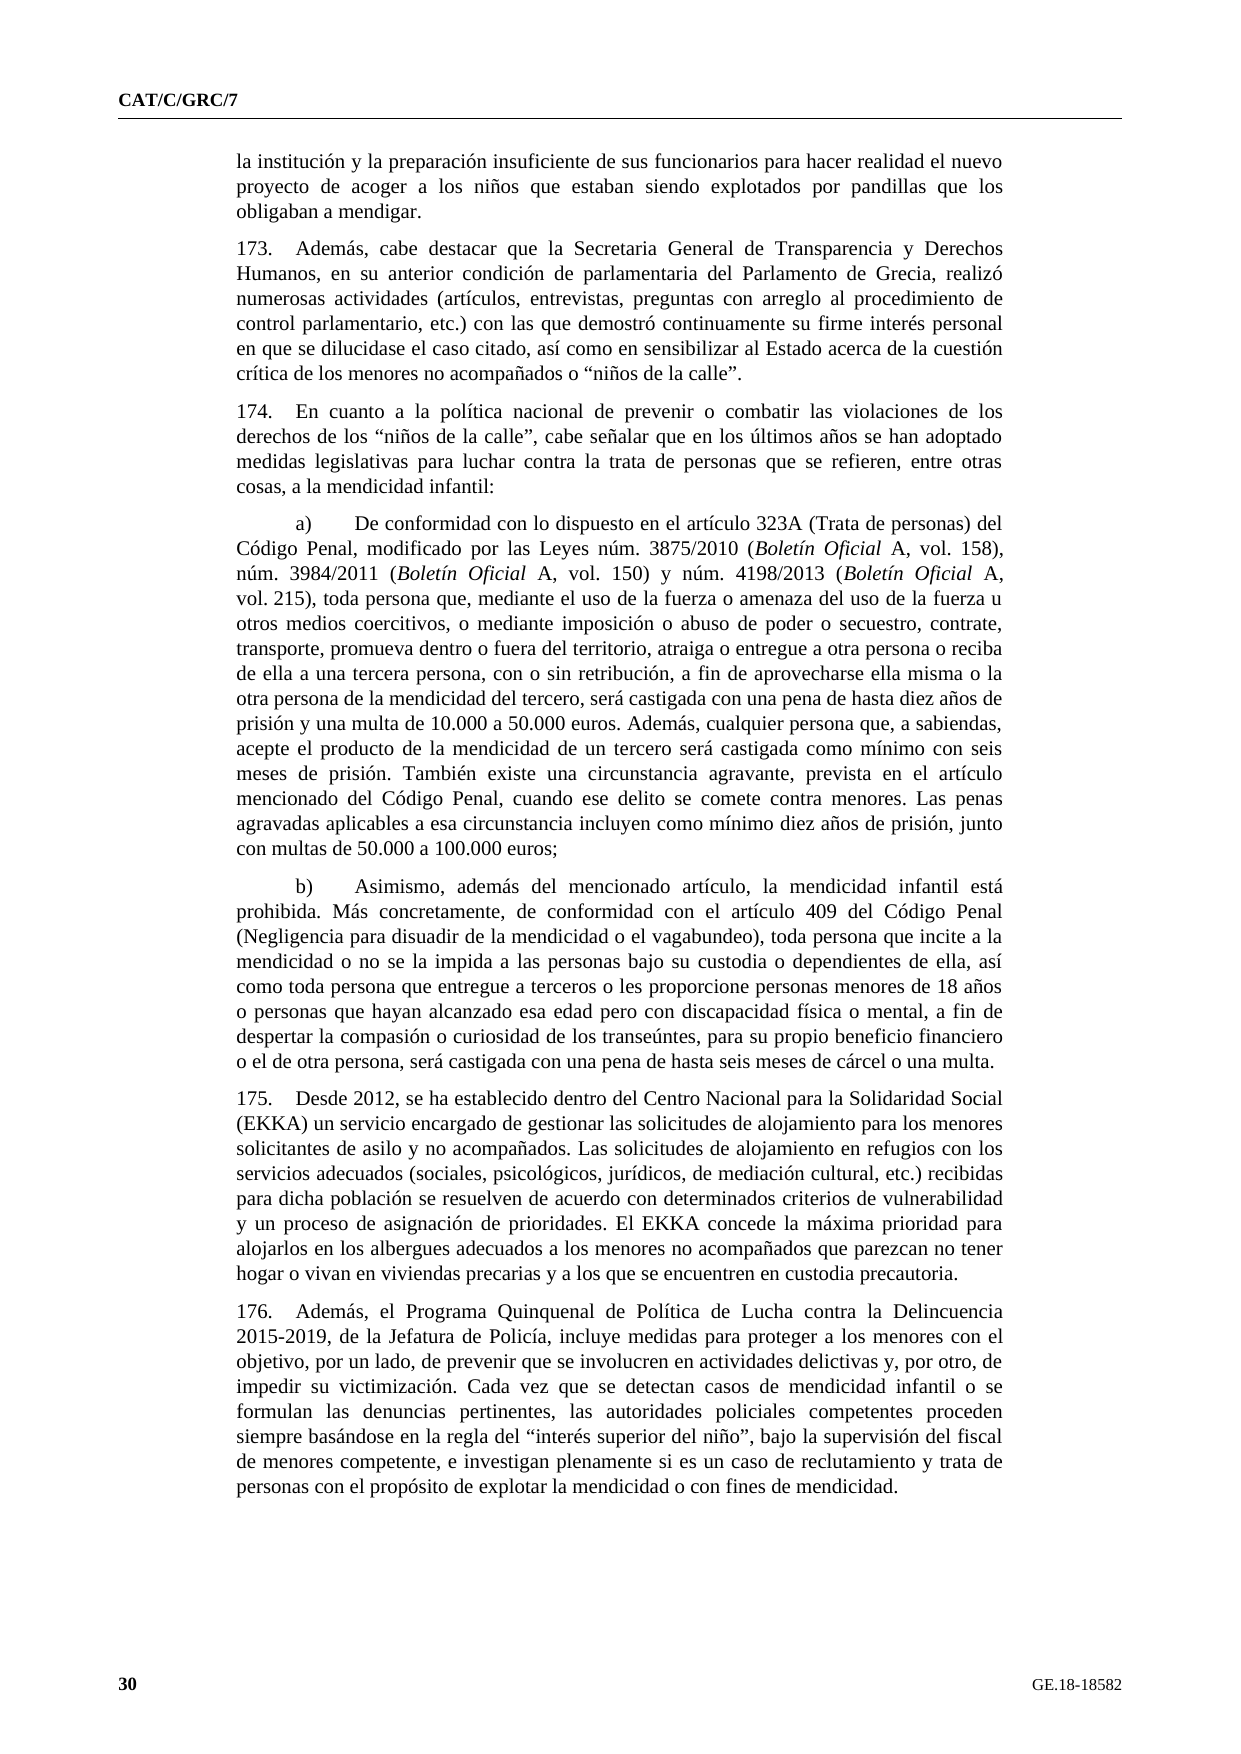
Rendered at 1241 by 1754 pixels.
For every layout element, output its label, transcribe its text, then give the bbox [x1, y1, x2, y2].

text b) Asimismo, además del mencionado artículo, la mendicidad infantil está prohibida. Más concretamente, de conformidad con el artículo 409 del Código Penal (Negligencia para disuadir de la mendicidad o el vagabundeo), toda persona que incite a la mendicidad o no se la impida a las personas bajo su custodia o dependientes de ella, así como toda persona que entregue a terceros o les proporcione personas menores de 18 años o personas que hayan alcanzado esa edad pero con discapacidad física o mental, a fin de despertar la compasión o curiosidad de los transeúntes, para su propio beneficio financiero o el de otra persona, será castigada con una pena de hasta seis meses de cárcel o una multa. [236, 873, 1004, 1073]
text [236, 148, 1004, 223]
text 175. Desde 2012, se ha establecido dentro del Centro Nacional para la Solidaridad Social (EKKA) un servicio encargado de gestionar las solicitudes de alojamiento para los menores solicitantes de asilo y no acompañados. Las solicitudes de alojamiento en refugios con los servicios adecuados (sociales, psicológicos, jurídicos, de mediación cultural, etc.) recibidas para dicha población se resuelven de acuerdo con determinados criterios de vulnerabilidad y un proceso de asignación de prioridades. El EKKA concede la máxima prioridad para alojarlos en los albergues adecuados a los menores no acompañados que parezcan no tener hogar o vivan en viviendas precarias y a los que se encuentren en custodia precautoria. [236, 1085, 1004, 1285]
text 176. Además, el Programa Quinquenal de Política de Lucha contra la Delincuencia 2015-2019, de la Jefatura de Policía, incluye medidas para proteger a los menores con el objetivo, por un lado, de prevenir que se involucren en actividades delictivas y, por otro, de impedir su victimización. Cada vez que se detectan casos de mendicidad infantil o se formulan las denuncias pertinentes, las autoridades policiales competentes proceden siempre basándose en la regla del “interés superior del niño”, bajo la supervisión del fiscal de menores competente, e investigan plenamente si es un caso de reclutamiento y trata de personas con el propósito de explotar la mendicidad o con fines de mendicidad. [236, 1298, 1004, 1498]
text a) De conformidad con lo dispuesto en el artículo 323A (Trata de personas) del Código Penal, modificado por las Leyes núm. 3875/2010 (Boletín Oficial Α, vol. 158), núm. 3984/2011 (Boletín Oficial Α, vol. 150) y núm. 4198/2013 (Boletín Oficial Α, vol. 215), toda persona que, mediante el uso de la fuerza o amenaza del uso de la fuerza u otros medios coercitivos, o mediante imposición o abuso de poder o secuestro, contrate, transporte, promueva dentro o fuera del territorio, atraiga o entregue a otra persona o reciba de ella a una tercera persona, con o sin retribución, a fin de aprovecharse ella misma o la otra persona de la mendicidad del tercero, será castigada con una pena de hasta diez años de prisión y una multa de 10.000 a 50.000 euros. Además, cualquier persona que, a sabiendas, acepte el producto de la mendicidad de un tercero será castigada como mínimo con seis meses de prisión. También existe una circunstancia agravante, prevista en el artículo mencionado del Código Penal, cuando ese delito se comete contra menores. Las penas agravadas aplicables a esa circunstancia incluyen como mínimo diez años de prisión, junto con multas de 50.000 a 100.000 euros; [236, 510, 1004, 860]
text 174. En cuanto a la política nacional de prevenir o combatir las violaciones de los derechos de los “niños de la calle”, cabe señalar que en los últimos años se han adoptado medidas legislativas para luchar contra la trata de personas que se refieren, entre otras cosas, a la mendicidad infantil: [236, 398, 1004, 498]
text 173. Además, cabe destacar que la Secretaria General de Transparencia y Derechos Humanos, en su anterior condición de parlamentaria del Parlamento de Grecia, realizó numerosas actividades (artículos, entrevistas, preguntas con arreglo al procedimiento de control parlamentario, etc.) con las que demostró continuamente su firme interés personal en que se dilucidase el caso citado, así como en sensibilizar al Estado acerca de la cuestión crítica de los menores no acompañados o “niños de la calle”. [236, 235, 1004, 385]
